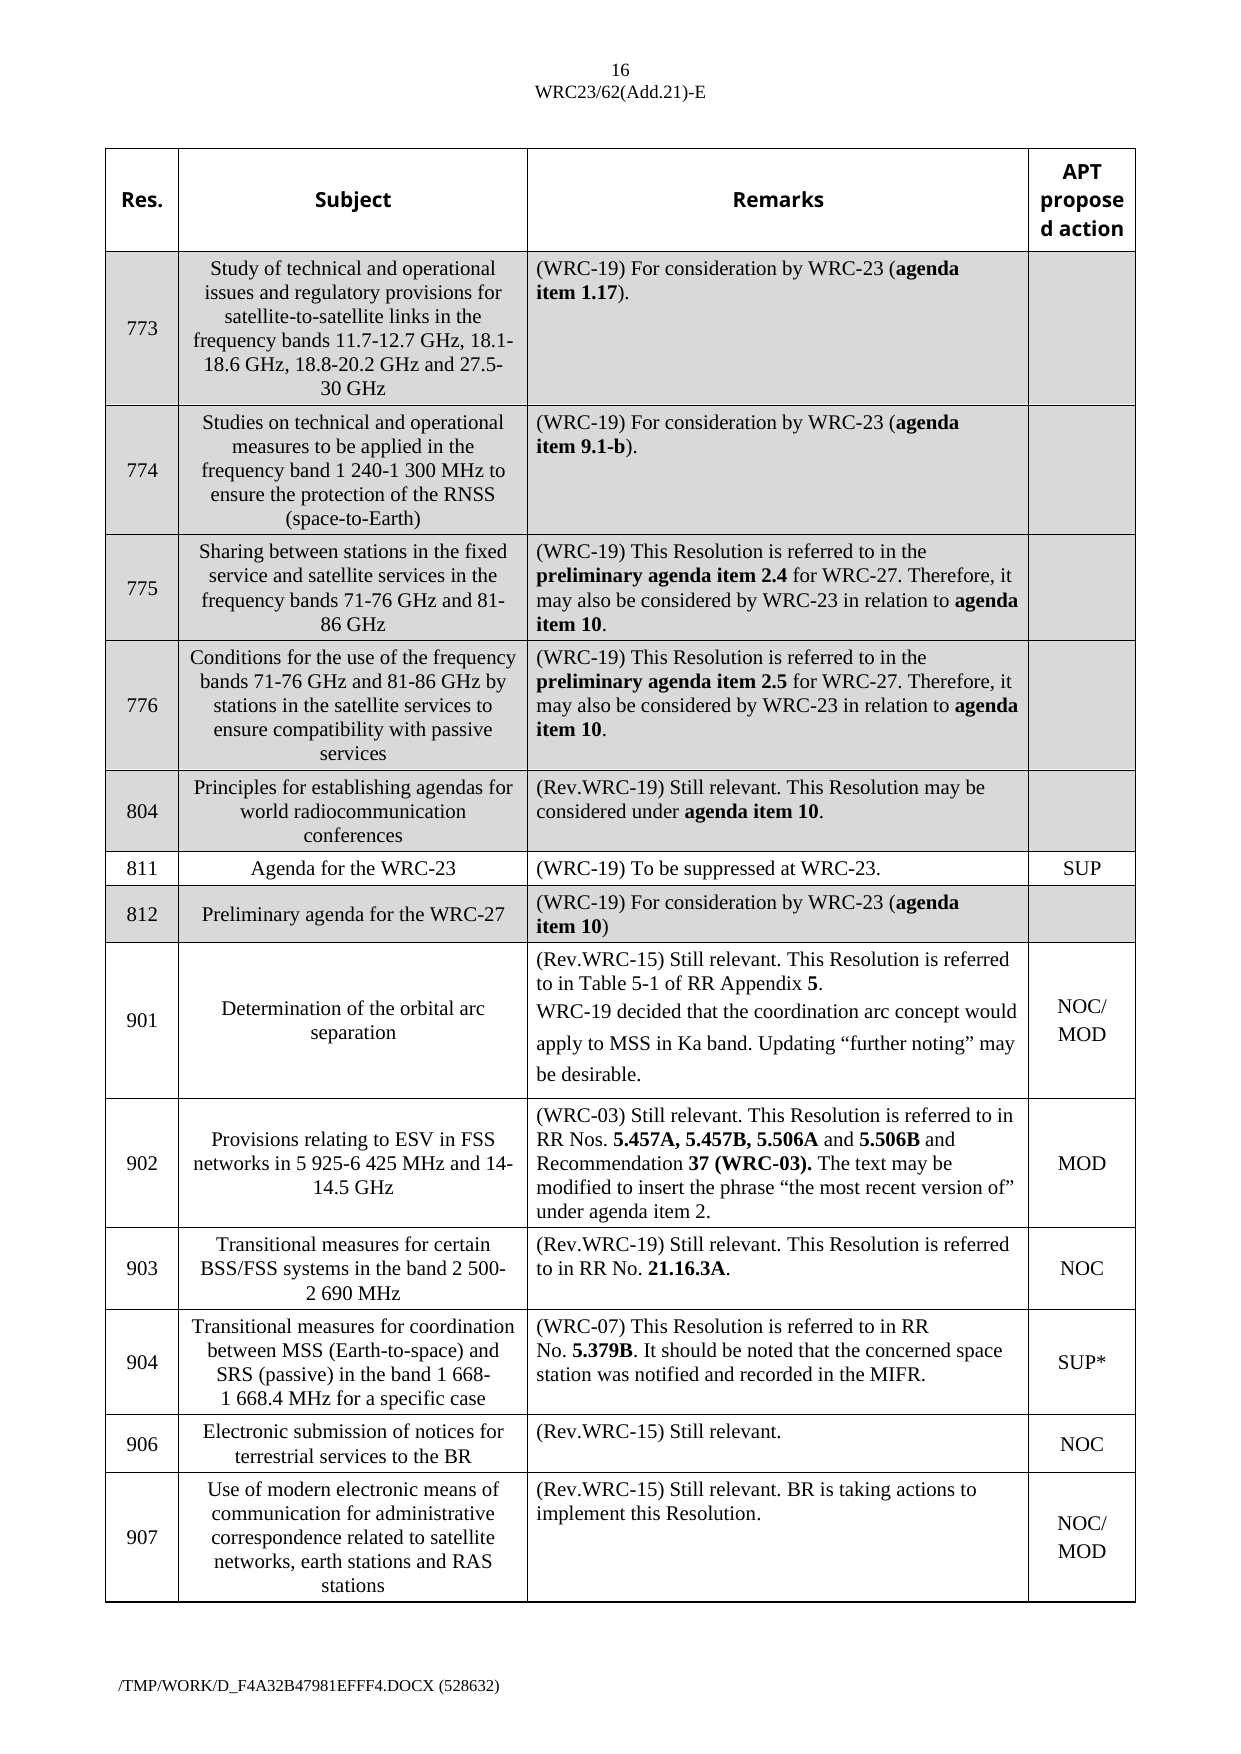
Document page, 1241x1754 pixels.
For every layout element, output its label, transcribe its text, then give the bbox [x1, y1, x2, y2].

table_cell Conditions for the use of the frequency bands 71-76 GHz and 81-86 GHz by stations in the satellite services to ensure compatibility with passive services [179, 641, 527, 769]
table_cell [528, 1473, 1028, 1601]
table_cell [1029, 771, 1135, 851]
table_cell Electronic submission of notices for terrestrial services to the BR [179, 1415, 527, 1472]
table_cell NOC/ MOD [1029, 943, 1135, 1097]
table_cell (WRC-19) For consideration by WRC-23 (agenda item 9.1-b). [528, 406, 1028, 534]
table_cell (Rev.WRC-19) Still relevant. This Resolution may be considered under agenda item 10. [528, 771, 1028, 851]
table_cell (WRC-07) This Resolution is referred to in RR No. 5.379B. It should be noted that the concerned space station was notified and recorded in the MIFR. [528, 1310, 1028, 1414]
table_cell Agenda for the WRC-23 [179, 852, 527, 884]
table_cell [1029, 406, 1135, 534]
table_cell 906 [106, 1415, 178, 1472]
table_cell MOD [1029, 1099, 1135, 1227]
table_cell [1029, 535, 1135, 640]
table_cell NOC/ MOD [1029, 1473, 1135, 1601]
table_cell SUP [1029, 852, 1135, 884]
table_cell Study of technical and operational issues and regulatory provisions for satellite-to-satellite links in the frequency bands 11.7-12.7 GHz, 18.1-18.6 GHz, 18.8-20.2 GHz and 27.5-30 GHz [179, 252, 527, 404]
table_cell Studies on technical and operational measures to be applied in the frequency band 1 240-1 300 MHz to ensure the protection of the RNSS (space-to-Earth) [179, 406, 527, 534]
table_cell Transitional measures for certain BSS/FSS systems in the band 2 500-2 690 MHz [179, 1228, 527, 1309]
table_cell (WRC-19) This Resolution is referred to in the preliminary agenda item 2.5 for WRC-27. Therefore, it may also be considered by WRC-23 in relation to agenda item 10. [528, 641, 1028, 769]
table_cell NOC [1029, 1228, 1135, 1309]
table_header Subject [179, 149, 527, 251]
table_cell [1029, 886, 1135, 942]
table_cell 774 [106, 406, 178, 534]
table_cell (WRC-03) Still relevant. This Resolution is referred to in RR Nos. 5.457A, 5.457B, 5.506A and 5.506B and Recommendation 37 (WRC-03). The text may be modified to insert the phrase “the most recent version of” under agenda item 2. [528, 1099, 1028, 1227]
table_header Remarks [528, 149, 1028, 251]
table_cell 775 [106, 535, 178, 640]
table_cell (WRC-19) This Resolution is referred to in the preliminary agenda item 2.4 for WRC-27. Therefore, it may also be considered by WRC-23 in relation to agenda item 10. [528, 535, 1028, 640]
table_cell Principles for establishing agendas for world radiocommunication conferences [179, 771, 527, 851]
table_cell (WRC-19) For consideration by WRC-23 (agenda item 1.17). [528, 252, 1028, 404]
table_cell Transitional measures for coordination between MSS (Earth-to-space) and SRS (passive) in the band 1 668-1 668.4 MHz for a specific case [179, 1310, 527, 1414]
table_cell (WRC-19) For consideration by WRC-23 (agenda item 10) [528, 886, 1028, 942]
table_cell 904 [106, 1310, 178, 1414]
table_header Res. [106, 149, 178, 251]
table_cell Use of modern electronic means of communication for administrative correspondence related to satellite networks, earth stations and RAS stations [179, 1473, 527, 1601]
table_cell 804 [106, 771, 178, 851]
table_cell 903 [106, 1228, 178, 1309]
table_cell 776 [106, 641, 178, 769]
table_header APT proposed action [1029, 149, 1135, 251]
table_cell (Rev.WRC-15) Still relevant. This Resolution is referred to in Table 5-1 of RR Appendix 5. WRC-19 decided that the coordination arc concept would apply to MSS in Ka band. Updating “further noting” may be desirable. [528, 943, 1028, 1097]
table_cell SUP* [1029, 1310, 1135, 1414]
table_cell [1029, 641, 1135, 769]
table_cell 907 [106, 1473, 178, 1601]
table_cell [1029, 252, 1135, 404]
table_cell 773 [106, 252, 178, 404]
table_cell (Rev.WRC-19) Still relevant. This Resolution is referred to in RR No. 21.16.3A. [528, 1228, 1028, 1309]
table_cell NOC [1029, 1415, 1135, 1472]
table_cell 811 [106, 852, 178, 884]
table_cell Preliminary agenda for the WRC-27 [179, 886, 527, 942]
table_cell 902 [106, 1099, 178, 1227]
table_cell 901 [106, 943, 178, 1097]
table_cell Sharing between stations in the fixed service and satellite services in the frequency bands 71-76 GHz and 81-86 GHz [179, 535, 527, 640]
table_cell Determination of the orbital arc separation [179, 943, 527, 1097]
table_cell 812 [106, 886, 178, 942]
table_cell (Rev.WRC-15) Still relevant. [528, 1415, 1028, 1472]
table_cell (WRC-19) To be suppressed at WRC-23. [528, 852, 1028, 884]
table_cell Provisions relating to ESV in FSS networks in 5 925-6 425 MHz and 14-14.5 GHz [179, 1099, 527, 1227]
